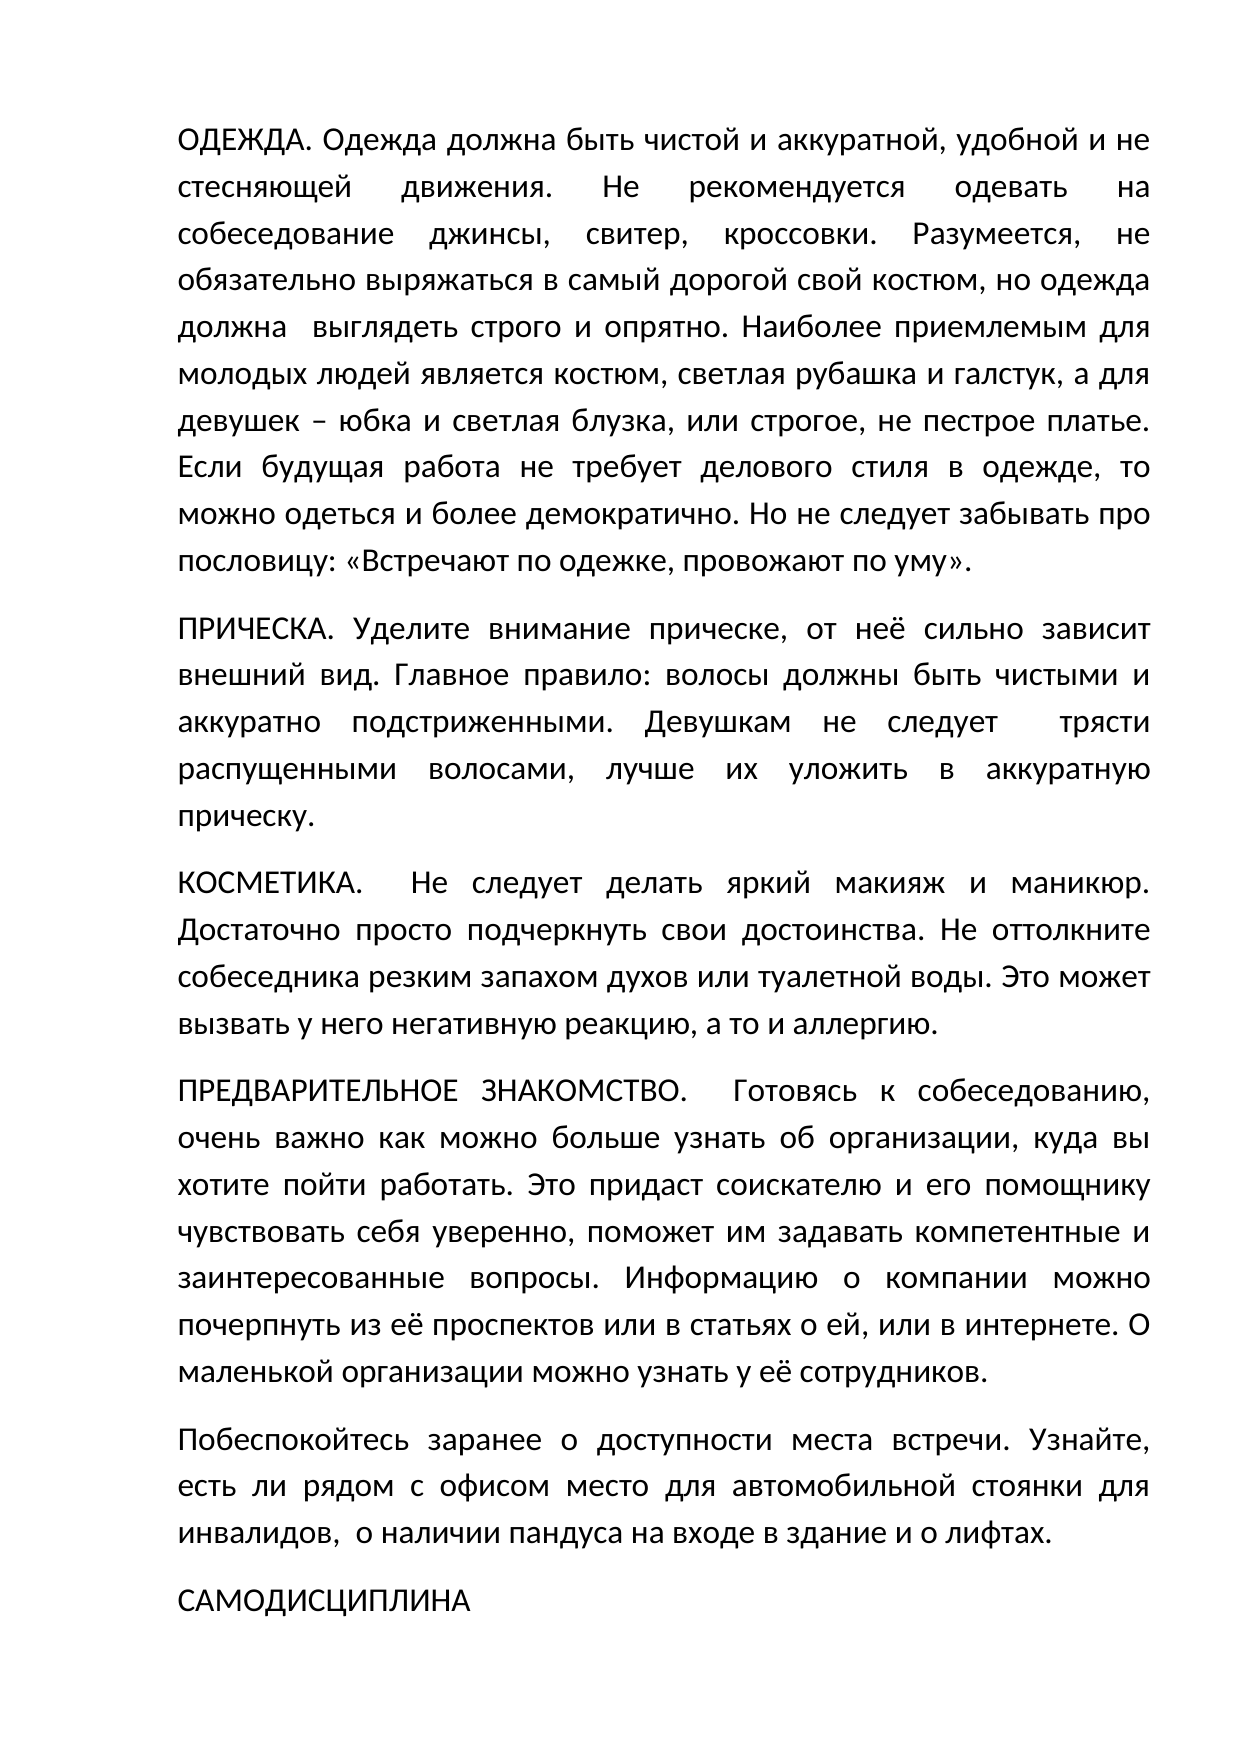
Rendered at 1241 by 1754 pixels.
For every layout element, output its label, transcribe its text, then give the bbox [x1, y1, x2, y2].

text ПРЕДВАРИТЕЛЬНОЕ ЗНАКОМСТВО. Готовясь к собеседованию, очень важно как можно больше узнать об организации, куда вы хотите пойти работать. Это придаст соискателю и его помощнику чувствовать себя уверенно, поможет им задавать компетентные и заинтересованные вопросы. Информацию о компании можно почерпнуть из её проспектов или в статьях о ей, или в интернете. О маленькой организации можно узнать у её сотрудников. [177, 1069, 1152, 1391]
text Побеспокойтесь заранее о доступности места встречи. Узнайте, есть ли рядом с офисом место для автомобильной стоянки для инвалидов, о наличии пандуса на входе в здание и о лифтах. [177, 1417, 1152, 1552]
text КОСМЕТИКА. Не следует делать яркий макияж и маникюр. Достаточно просто подчеркнуть свои достоинства. Не оттолкните собеседника резким запахом духов или туалетной воды. Это может вызвать у него негативную реакцию, а то и аллергию. [177, 861, 1152, 1042]
text ОДЕЖДА. Одежда должна быть чистой и аккуратной, удобной и не стесняющей движения. Не рекомендуется одевать на собеседование джинсы, свитер, кроссовки. Разумеется, не обязательно выряжаться в самый дорогой свой костюм, но одежда должна выглядеть строго и опрятно. Наиболее приемлемым для молодых людей является костюм, светлая рубашка и галстук, а для девушек – юбка и светлая блузка, или строгое, не пестрое платье. Если будущая работа не требует делового стиля в одежде, то можно одеться и более демократично. Но не следует забывать про пословицу: «Встречают по одежке, провожают по уму». [177, 118, 1152, 580]
text САМОДИСЦИПЛИНА [177, 1579, 1152, 1619]
text ПРИЧЕСКА. Уделите внимание прическе, от неё сильно зависит внешний вид. Главное правило: волосы должны быть чистыми и аккуратно подстриженными. Девушкам не следует трясти распущенными волосами, лучше их уложить в аккуратную прическу. [177, 607, 1152, 834]
